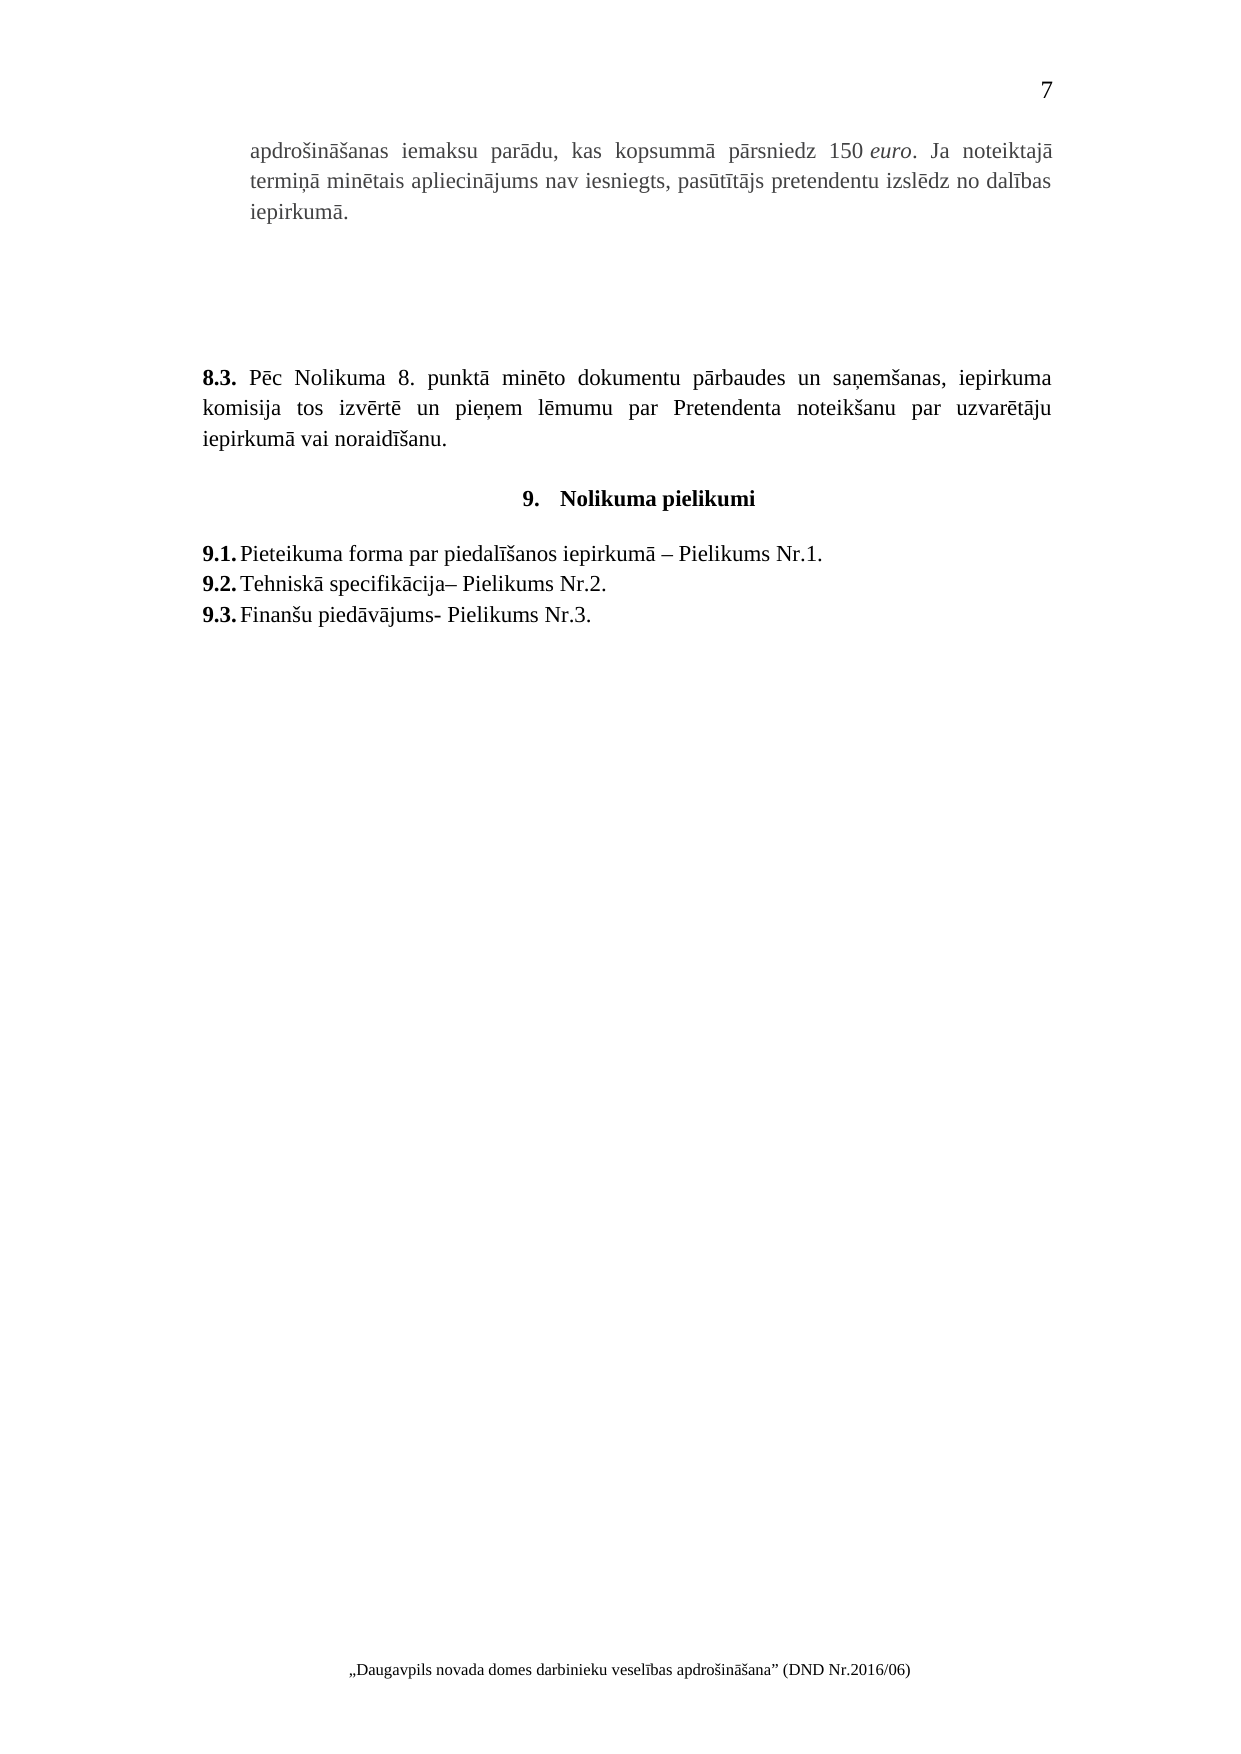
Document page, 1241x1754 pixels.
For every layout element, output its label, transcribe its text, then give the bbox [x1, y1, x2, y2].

list Finanšu piedāvājums- Pielikums Nr.3. [202, 601, 1053, 627]
list Tehniskā specifikācija– Pielikums Nr.2. [202, 571, 1053, 597]
list Pieteikuma forma par piedalīšanos iepirkumā – Pielikums Nr.1. [202, 540, 1053, 567]
text 8.3. Pēc Nolikuma 8. punktā minēto dokumentu pārbaudes un saņemšanas, iepirkuma komisija tos izvērtē un pieņem lēmumu par Pretendenta noteikšanu par uzvarētāju iepirkumā vai noraidīšanu. [202, 364, 1053, 451]
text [250, 132, 1053, 224]
subtitle Nolikuma pielikumi [225, 485, 1053, 511]
